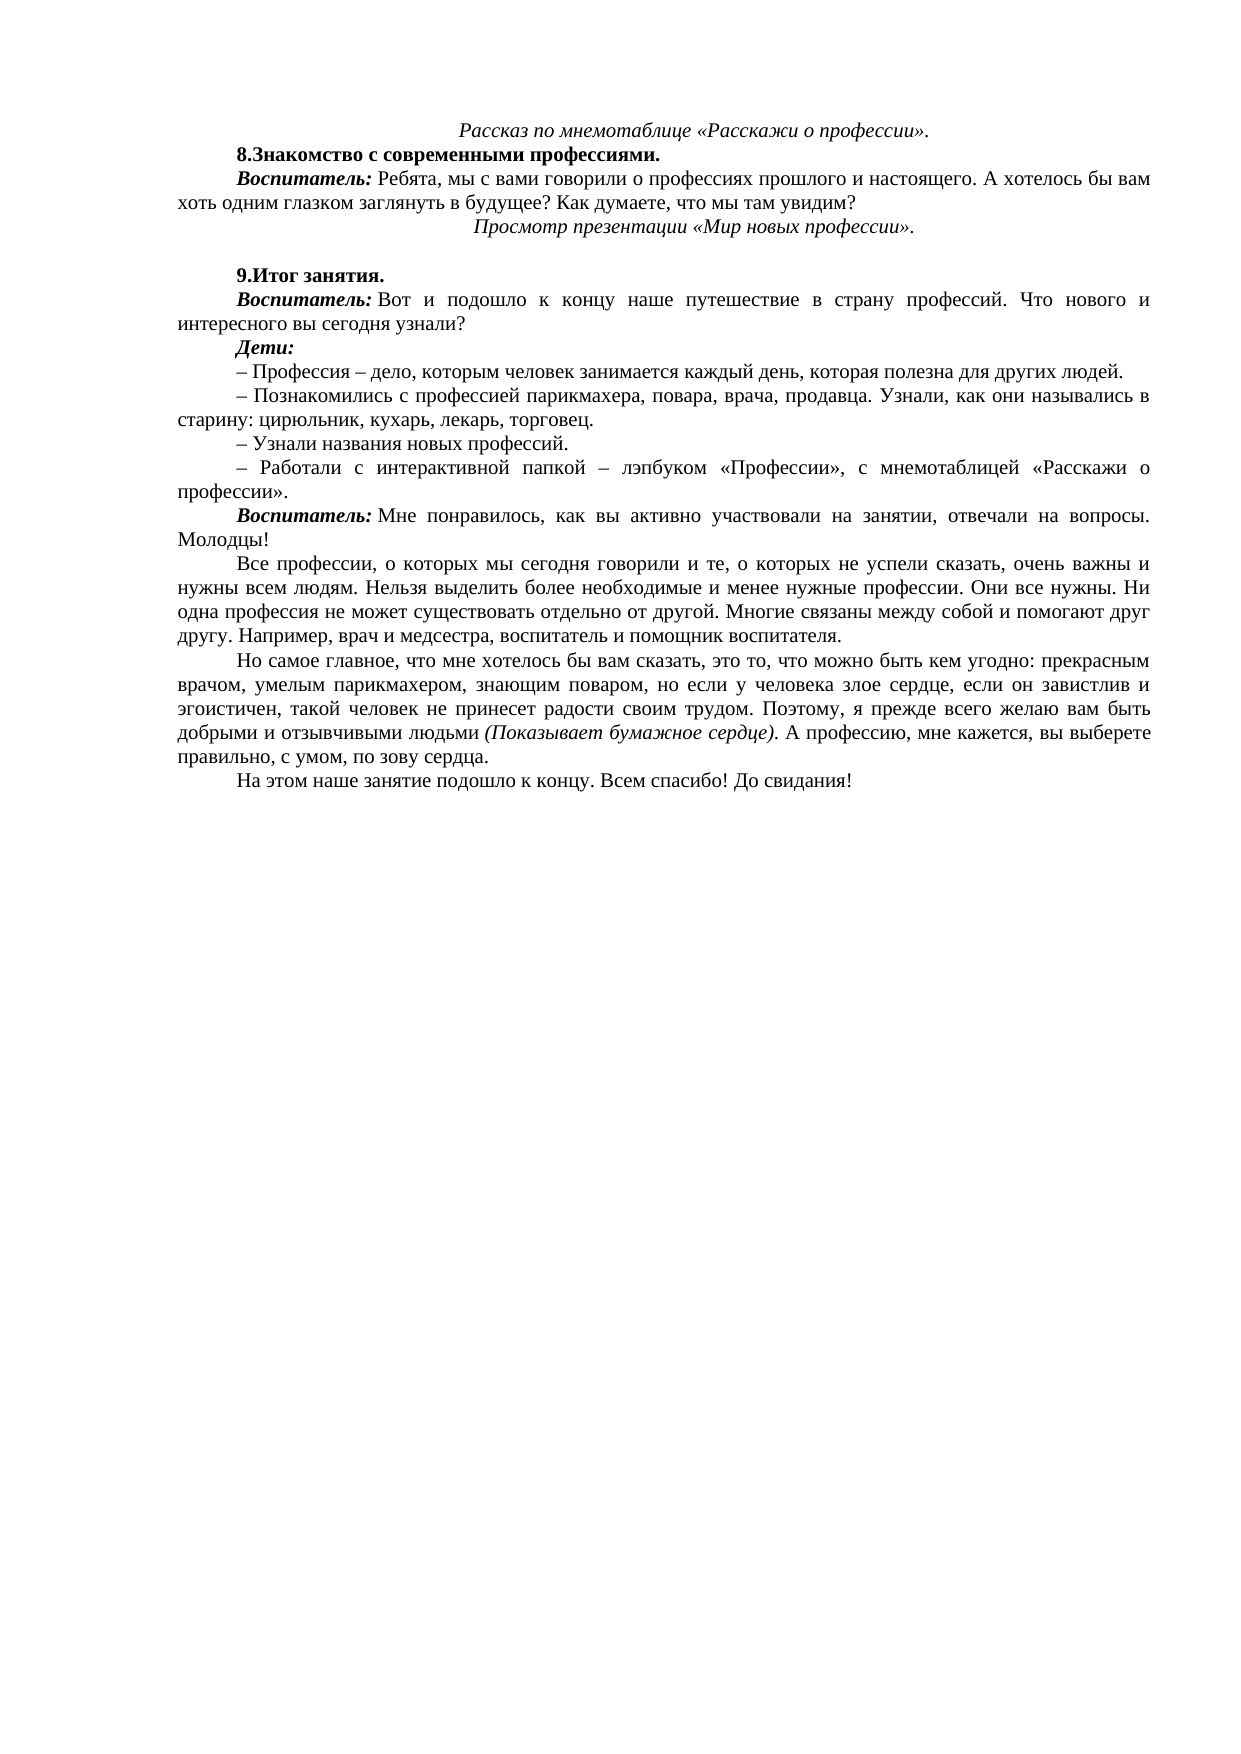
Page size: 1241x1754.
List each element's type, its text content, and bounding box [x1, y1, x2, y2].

text Воспитатель: Ребята, мы с вами говорили о профессиях прошлого и настоящего. А хотелось бы вам хоть одним глазком заглянуть в будущее? Как думаете, что мы там увидим? [177, 166, 1152, 214]
text На этом наше занятие подошло к концу. Всем спасибо! До свидания! [177, 768, 1152, 792]
text Рассказ по мнемотаблице «Расскажи о профессии». [177, 118, 1152, 142]
text – Узнали названия новых профессий. [177, 431, 1152, 455]
text 8.Знакомство с современными профессиями. [177, 142, 1152, 166]
text Воспитатель: Вот и подошло к концу наше путешествие в страну профессий. Что нового и интересного вы сегодня узнали? [177, 287, 1152, 335]
text 9.Итог занятия. [177, 262, 1152, 287]
text Воспитатель: Мне понравилось, как вы активно участвовали на занятии, отвечали на вопросы. Молодцы! [177, 503, 1152, 551]
text – Работали с интерактивной папкой – лэпбуком «Профессии», с мнемотаблицей «Расскажи о профессии». [177, 455, 1152, 503]
text Все профессии, о которых мы сегодня говорили и те, о которых не успели сказать, очень важны и нужны всем людям. Нельзя выделить более необходимые и менее нужные профессии. Они все нужны. Ни одна профессия не может существовать отдельно от другой. Многие связаны между собой и помогают друг другу. Например, врач и медсестра, воспитатель и помощник воспитателя. [177, 551, 1152, 647]
text – Познакомились с профессией парикмахера, повара, врача, продавца. Узнали, как они назывались в старину: цирюльник, кухарь, лекарь, торговец. [177, 383, 1152, 431]
text Дети: [177, 335, 1152, 359]
text – Профессия – дело, которым человек занимается каждый день, которая полезна для других людей. [177, 359, 1152, 383]
text Просмотр презентации «Мир новых профессии». [177, 214, 1152, 238]
text Но самое главное, что мне хотелось бы вам сказать, это то, что можно быть кем угодно: прекрасным врачом, умелым парикмахером, знающим поваром, но если у человека злое сердце, если он завистлив и эгоистичен, такой человек не принесет радости своим трудом. Поэтому, я прежде всего желаю вам быть добрыми и отзывчивыми людьми (Показывает бумажное сердце). А профессию, мне кажется, вы выберете правильно, с умом, по зову сердца. [177, 647, 1152, 768]
